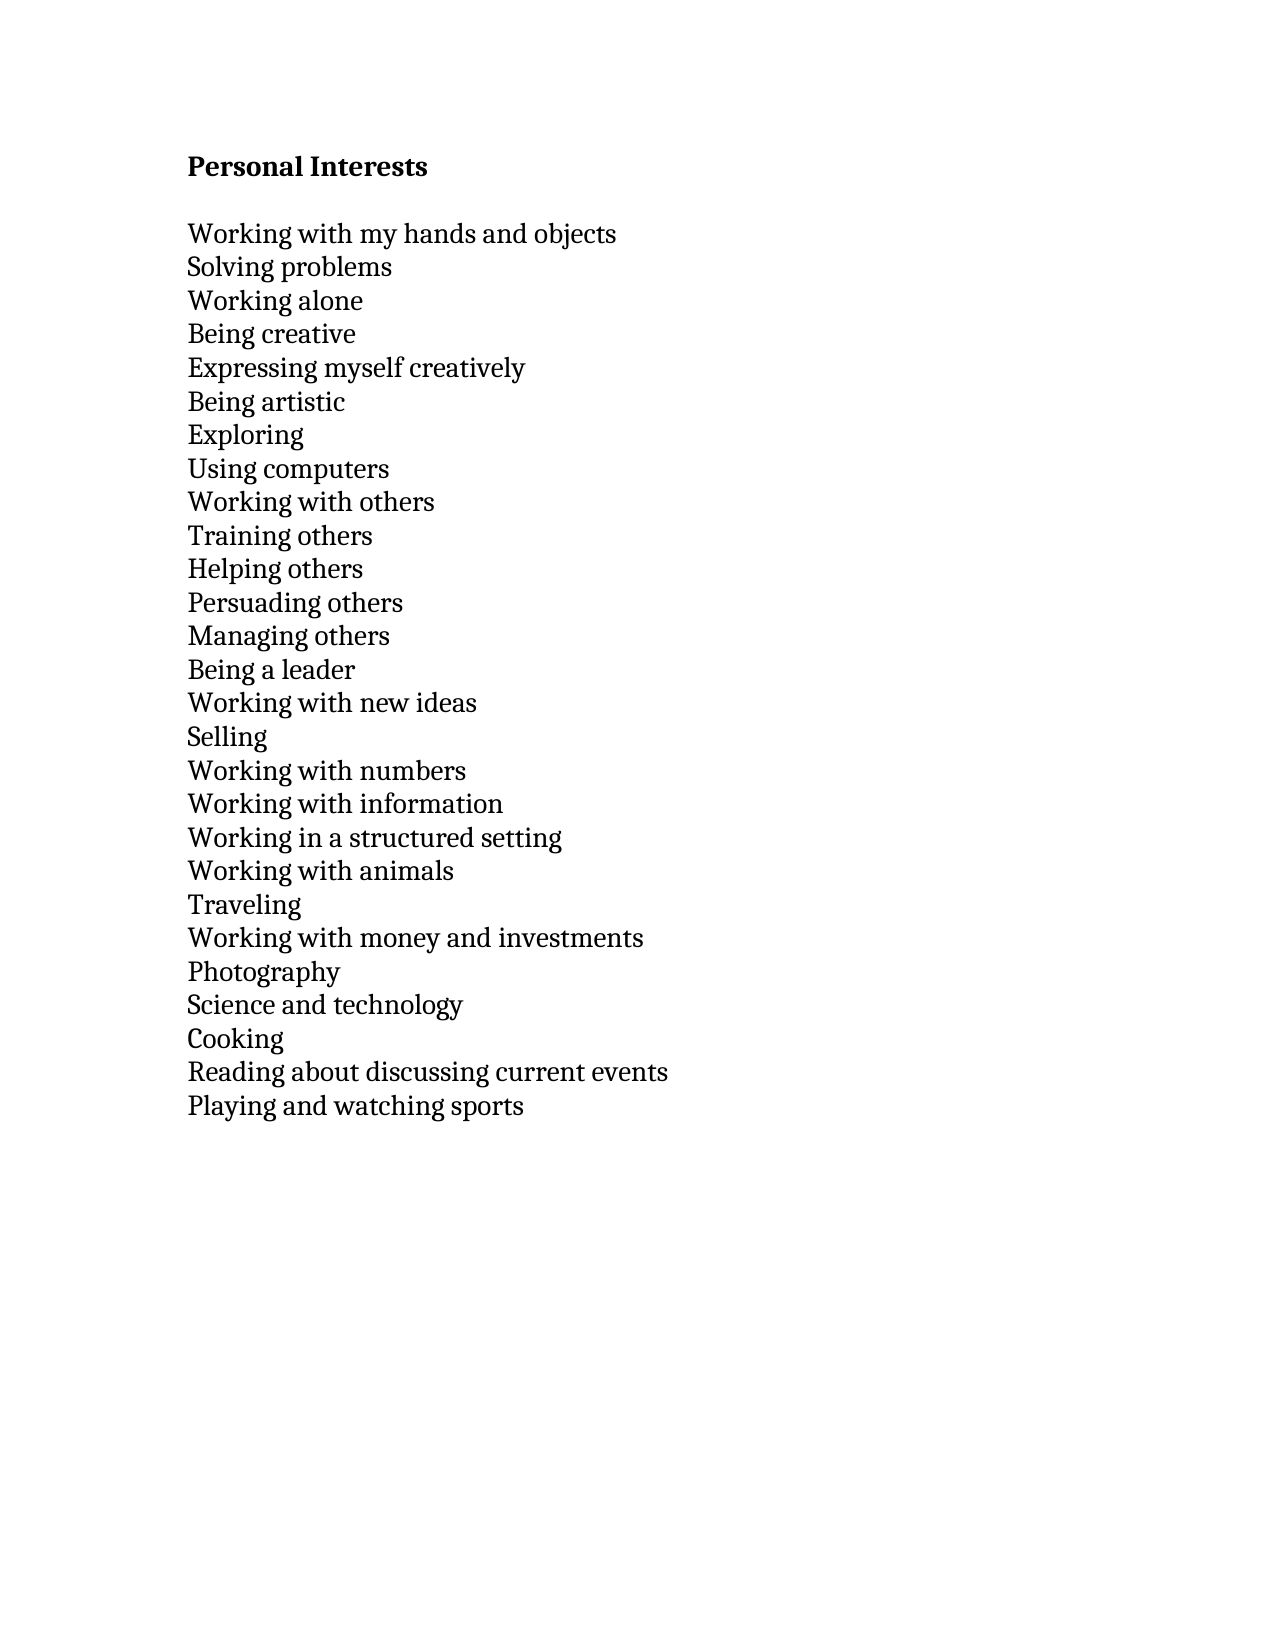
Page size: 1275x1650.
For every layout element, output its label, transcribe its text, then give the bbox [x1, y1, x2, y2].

text Science and technology [187, 988, 1087, 1022]
text Training others [187, 519, 1087, 552]
text Working with animals [187, 854, 1087, 888]
text Using computers [187, 452, 1087, 485]
text Solving problems [187, 251, 1087, 284]
text Working with my hands and objects [187, 217, 1087, 251]
text Selling [187, 720, 1087, 754]
text Photography [187, 955, 1087, 988]
text Expressing myself creatively [187, 351, 1087, 385]
text Working with others [187, 485, 1087, 519]
text Exploring [187, 418, 1087, 452]
text Working with numbers [187, 754, 1087, 787]
text Personal Interests [187, 150, 1087, 183]
text Helping others [187, 552, 1087, 586]
text Cooking [187, 1022, 1087, 1056]
text Persuading others [187, 586, 1087, 619]
text Working with money and investments [187, 921, 1087, 955]
text Traveling [187, 888, 1087, 921]
text Working with new ideas [187, 687, 1087, 720]
text Managing others [187, 619, 1087, 653]
text Being creative [187, 318, 1087, 351]
text Being a leader [187, 653, 1087, 687]
text Playing and watching sports [187, 1089, 1087, 1123]
text Working with information [187, 787, 1087, 821]
text Working alone [187, 284, 1087, 318]
text Being artistic [187, 385, 1087, 418]
text Reading about discussing current events [187, 1056, 1087, 1089]
text Working in a structured setting [187, 821, 1087, 854]
